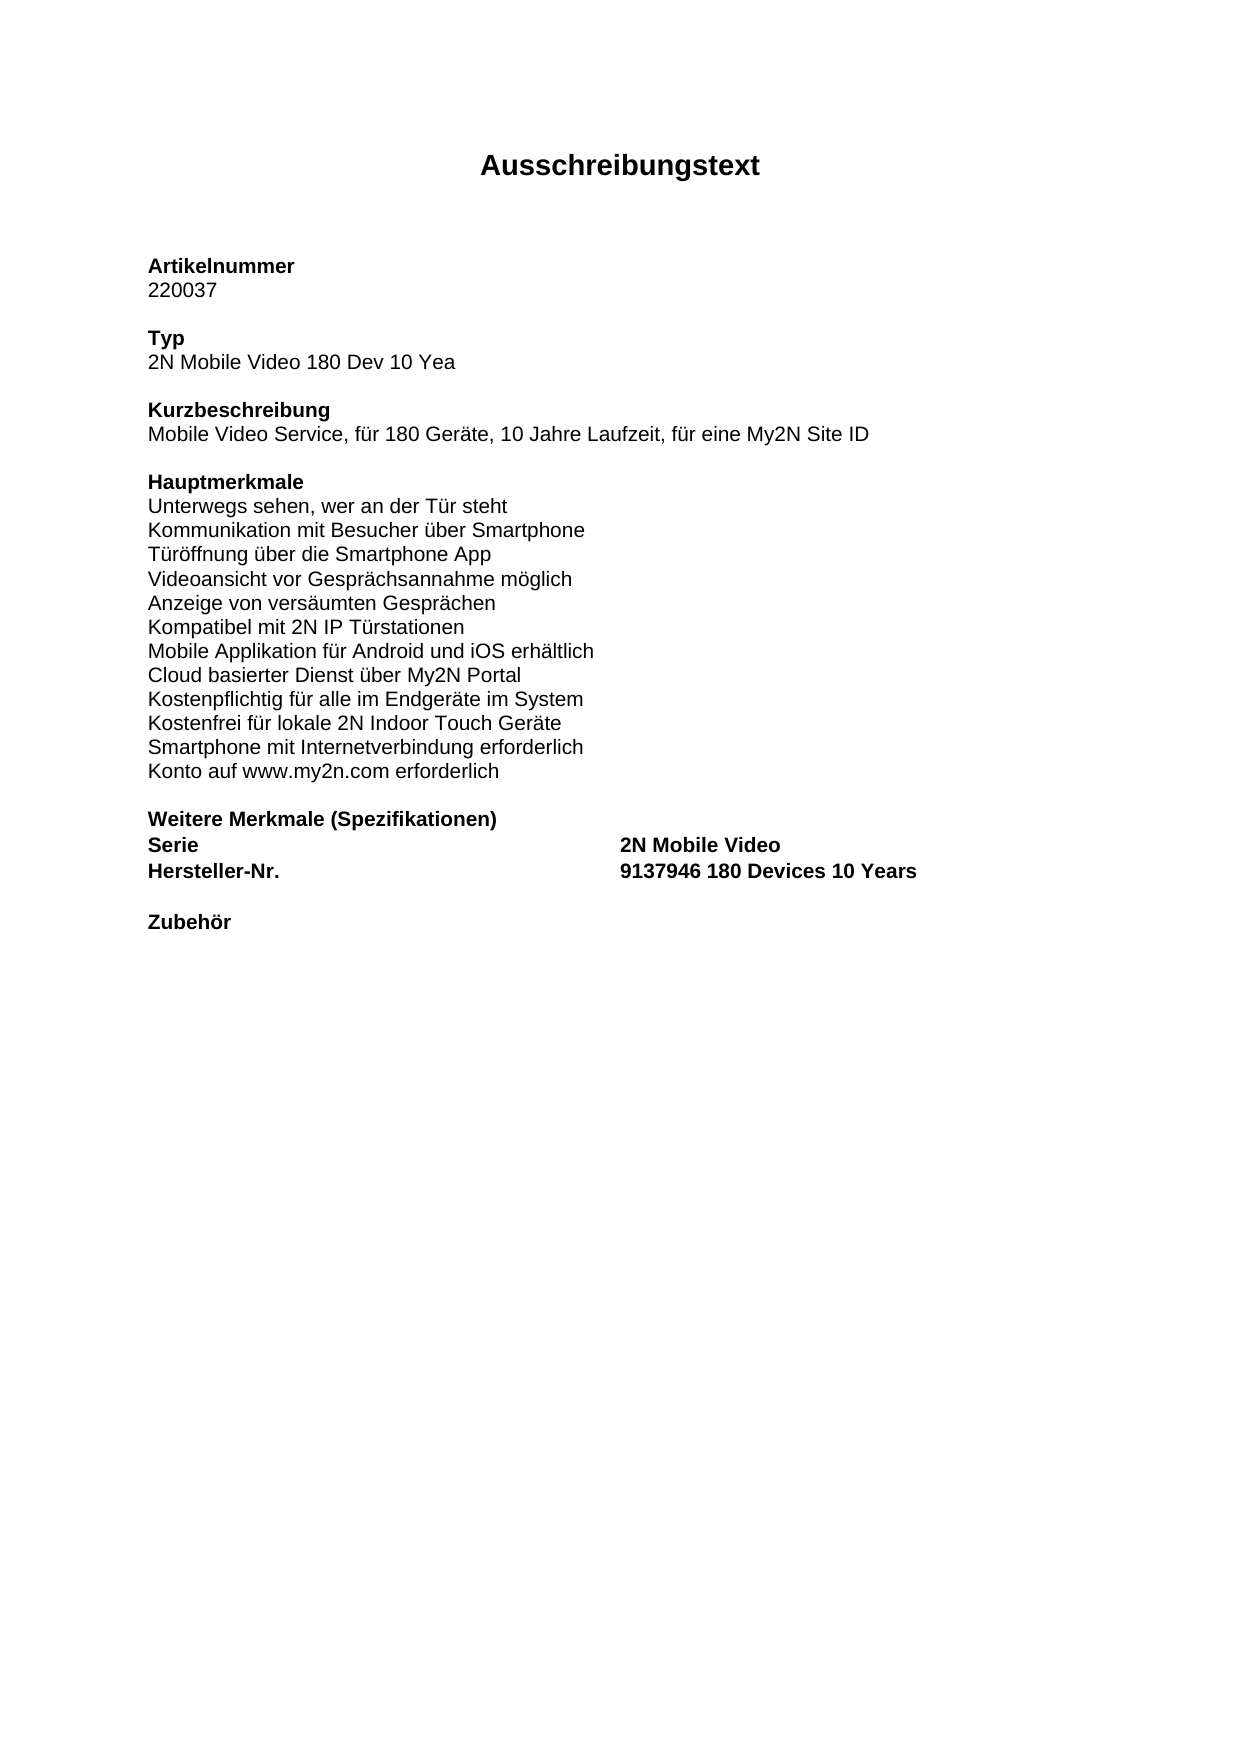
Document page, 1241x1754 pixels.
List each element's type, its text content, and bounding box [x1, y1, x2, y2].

text Cloud basierter Dienst über My2N Portal [148, 663, 1092, 687]
text Mobile Video Service, für 180 Geräte, 10 Jahre Laufzeit, für eine My2N Site ID [148, 422, 1092, 446]
text Mobile Applikation für Android und iOS erhältlich [148, 638, 1092, 662]
text Kostenpflichtig für alle im Endgeräte im System [148, 687, 1092, 711]
text Zubehör [148, 910, 1092, 934]
text Konto auf www.my2n.com erforderlich [148, 759, 1092, 783]
text Unterwegs sehen, wer an der Tür steht [148, 494, 1092, 518]
text Ausschreibungstext [148, 148, 1092, 181]
table_header 2N Mobile Video [620, 833, 1091, 858]
text Türöffnung über die Smartphone App [148, 542, 1092, 566]
text Artikelnummer [148, 253, 1092, 277]
text Kurzbeschreibung [148, 398, 1092, 422]
text Hauptmerkmale [148, 470, 1092, 494]
text Kompatibel mit 2N IP Türstationen [148, 614, 1092, 638]
table_cell Hersteller-Nr. [148, 859, 619, 884]
text Smartphone mit Internetverbindung erforderlich [148, 735, 1092, 759]
text Kommunikation mit Besucher über Smartphone [148, 518, 1092, 542]
text Videoansicht vor Gesprächsannahme möglich [148, 566, 1092, 590]
text 220037 [148, 278, 1092, 302]
text Typ [148, 326, 1092, 350]
table_cell 9137946 180 Devices 10 Years [620, 859, 1091, 884]
text Weitere Merkmale (Spezifikationen) [148, 807, 1092, 831]
text 2N Mobile Video 180 Dev 10 Yea [148, 350, 1092, 374]
text Anzeige von versäumten Gesprächen [148, 590, 1092, 614]
table_header Serie [148, 833, 619, 858]
text Kostenfrei für lokale 2N Indoor Touch Geräte [148, 711, 1092, 735]
